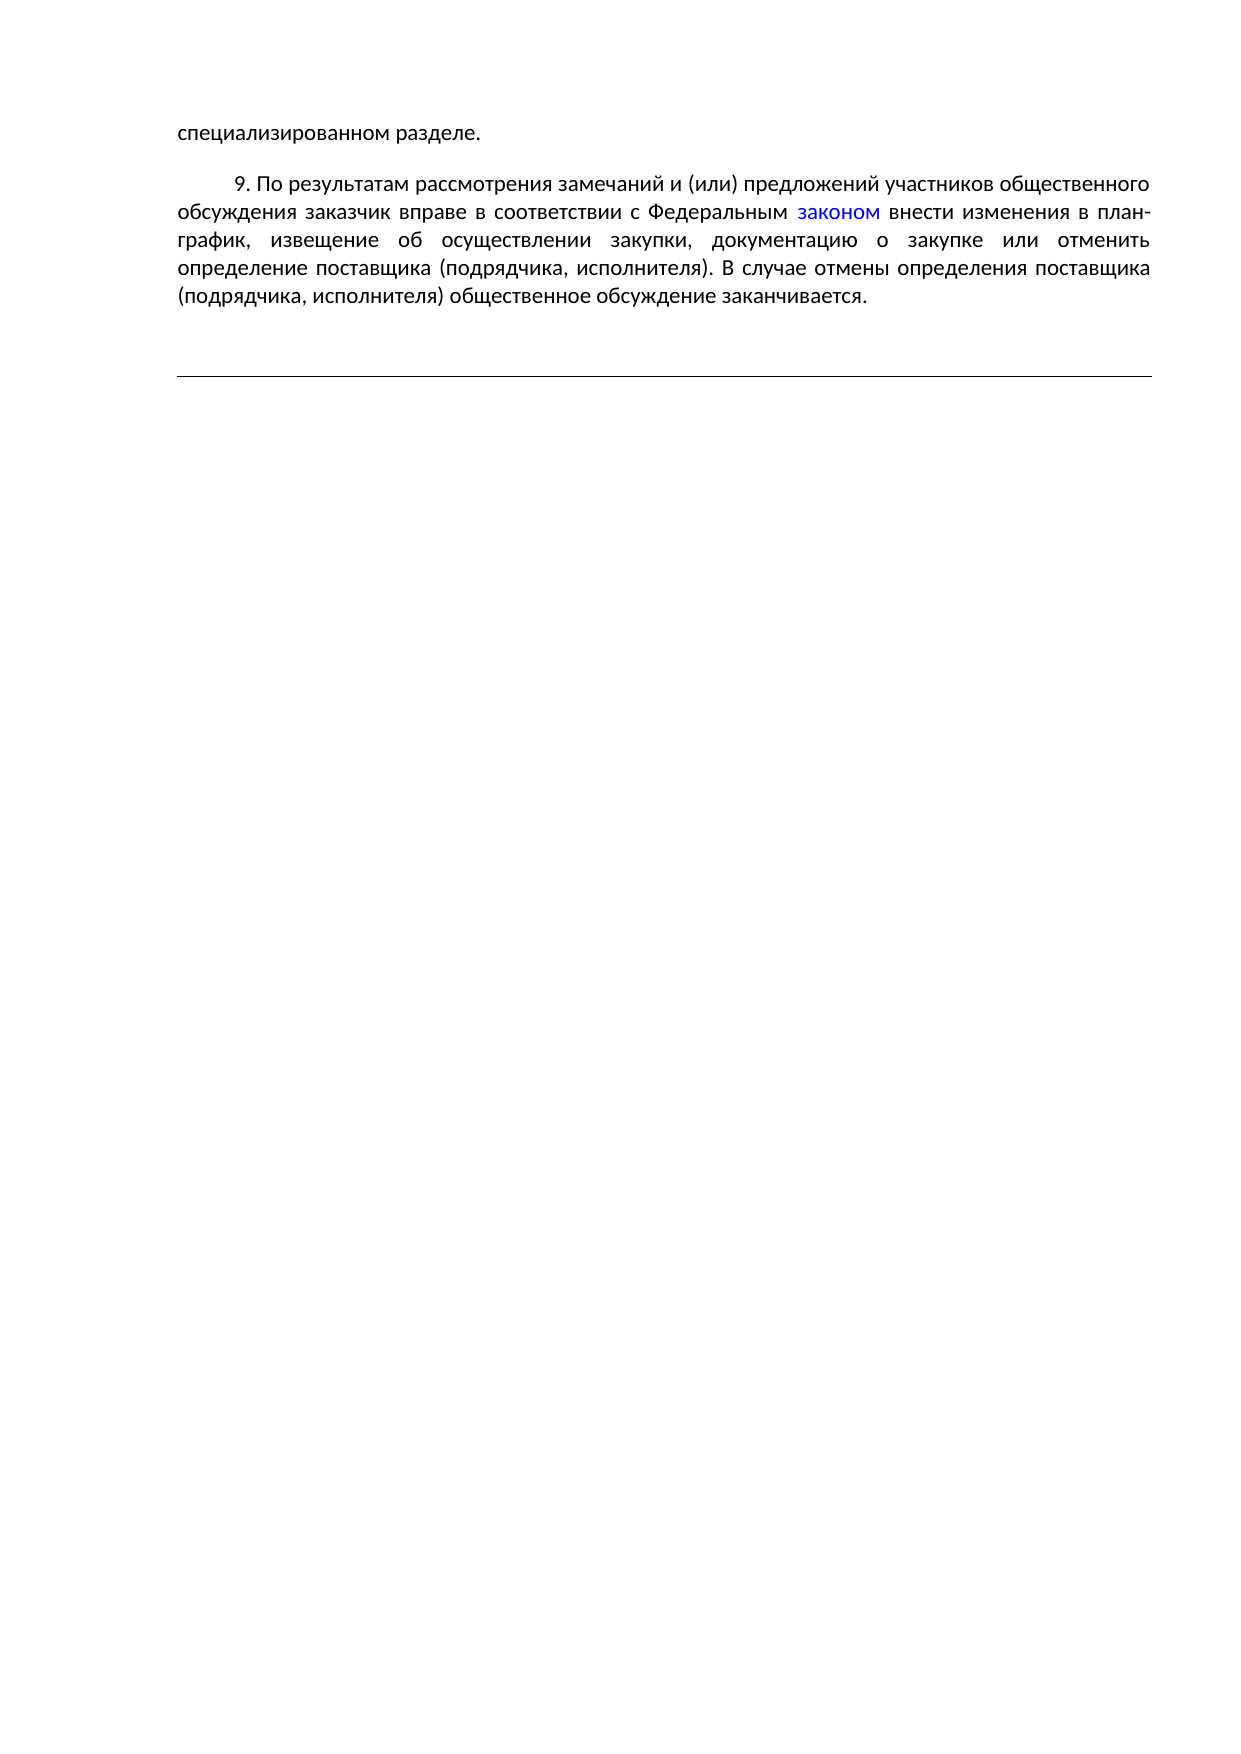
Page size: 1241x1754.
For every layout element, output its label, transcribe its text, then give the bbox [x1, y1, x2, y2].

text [177, 118, 1152, 146]
text 9. По результатам рассмотрения замечаний и (или) предложений участников общественного обсуждения заказчик вправе в соответствии с Федеральным законом внести изменения в план-график, извещение об осуществлении закупки, документацию о закупке или отменить определение поставщика (подрядчика, исполнителя). В случае отмены определения поставщика (подрядчика, исполнителя) общественное обсуждение заканчивается. [177, 169, 1152, 309]
